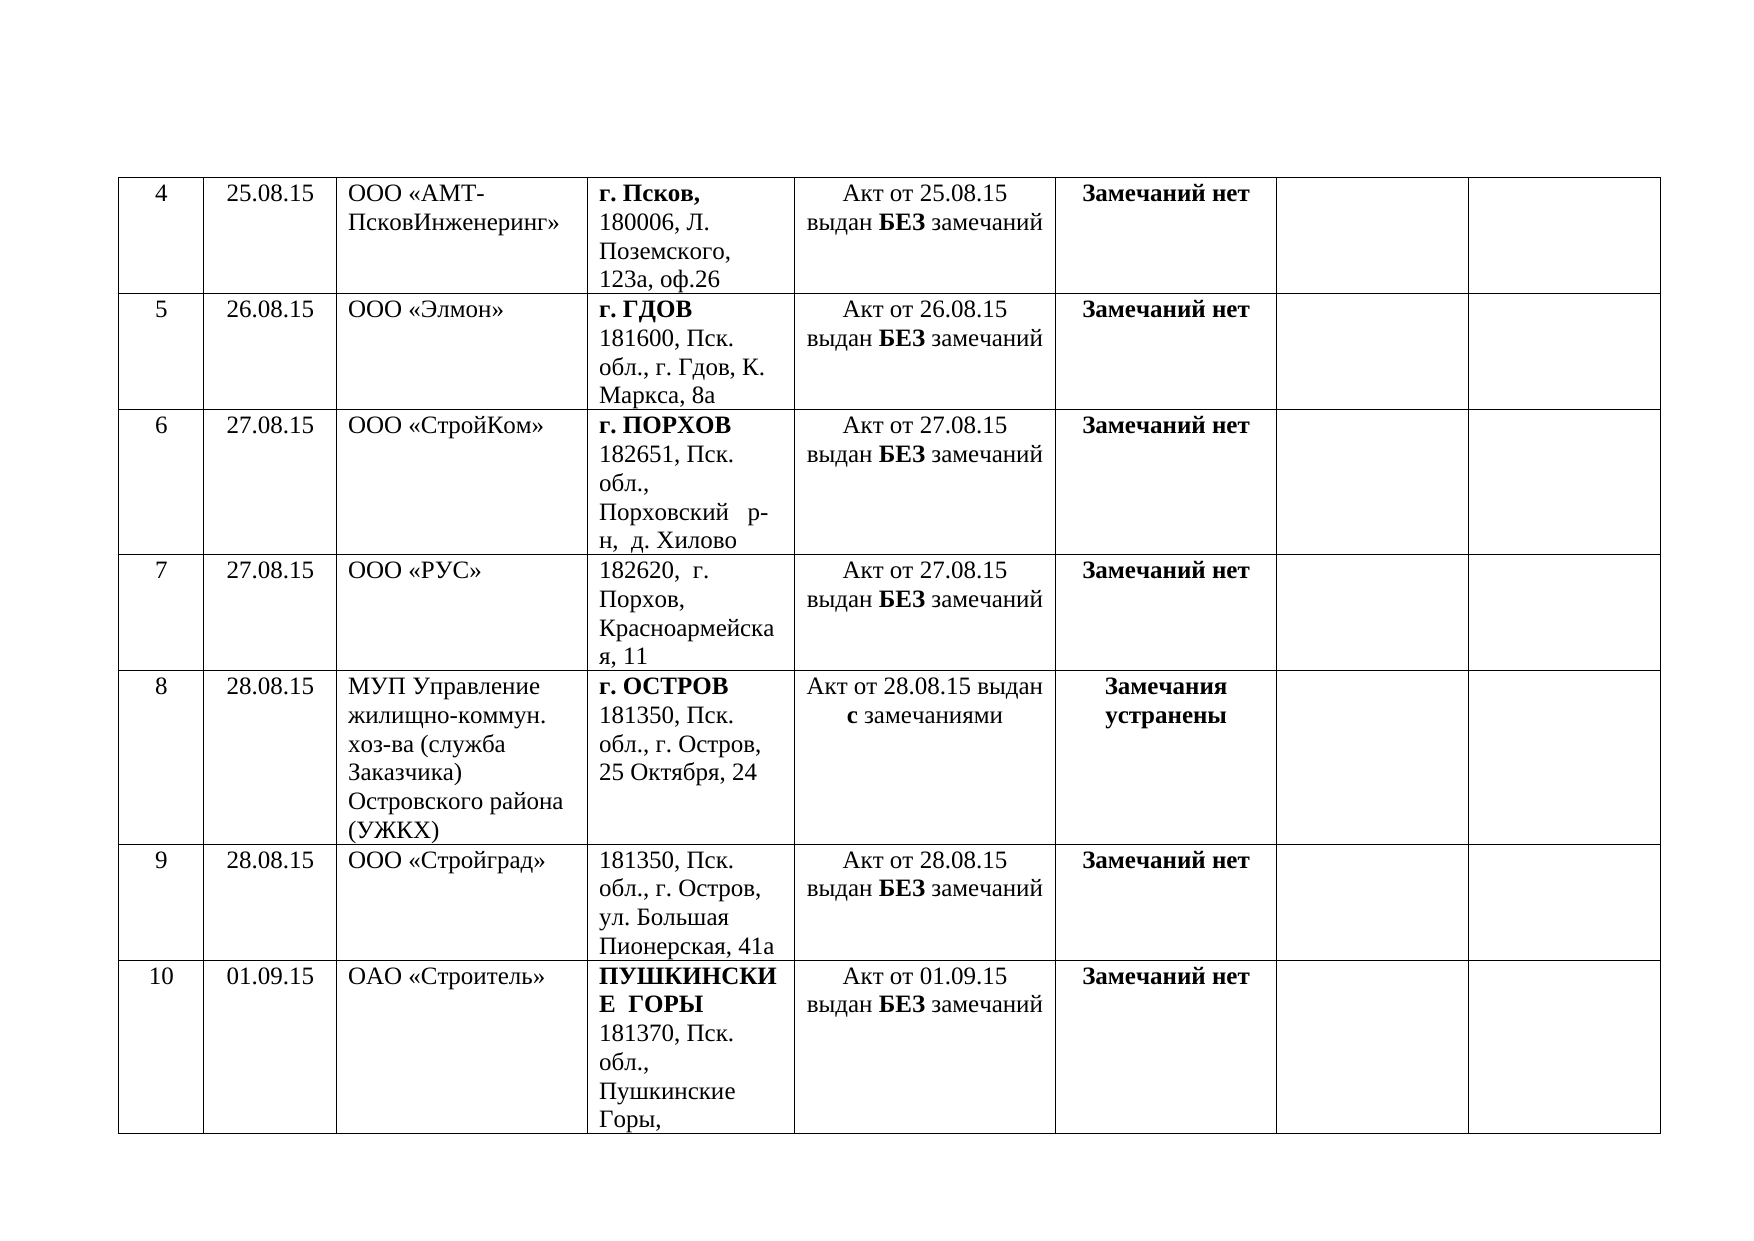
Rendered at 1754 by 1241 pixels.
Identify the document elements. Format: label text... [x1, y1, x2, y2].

table_cell 8 [119, 671, 203, 844]
table_cell 4 [119, 178, 203, 293]
table_cell 25.08.15 [204, 178, 336, 293]
table_cell МУП Управление жилищно-коммун. хоз-ва (служба Заказчика) Островского района (УЖКХ) [337, 671, 587, 844]
table_cell [1277, 294, 1468, 409]
table_cell 28.08.15 [204, 671, 336, 844]
table_cell 6 [119, 410, 203, 554]
table_cell ООО «СтройКом» [337, 410, 587, 554]
table_cell ООО «РУС» [337, 555, 587, 670]
table_cell г. Псков, 180006, Л. Поземского, 123а, оф.26 [588, 178, 794, 293]
table_cell Акт от 28.08.15 выдан с замечаниями [795, 671, 1055, 844]
table_cell ООО «Элмон» [337, 294, 587, 409]
table_cell 181350, Пск. обл., г. Остров, ул. Большая Пионерская, 41а [588, 845, 794, 960]
table_cell [1277, 961, 1468, 1133]
table_cell Акт от 26.08.15 выдан БЕЗ замечаний [795, 294, 1055, 409]
table_cell 01.09.15 [204, 961, 336, 1133]
table_cell Замечаний нет [1056, 555, 1276, 670]
table_cell [1277, 410, 1468, 554]
table_cell Замечаний нет [1056, 845, 1276, 960]
table_cell г. ГДОВ 181600, Пск. обл., г. Гдов, К. Маркса, 8а [588, 294, 794, 409]
table_cell Акт от 25.08.15 выдан БЕЗ замечаний [795, 178, 1055, 293]
table_cell Акт от 27.08.15 выдан БЕЗ замечаний [795, 410, 1055, 554]
table_cell [1469, 845, 1660, 960]
table_cell 10 [119, 961, 203, 1133]
table_cell Замечаний нет [1056, 178, 1276, 293]
table_cell 27.08.15 [204, 555, 336, 670]
table_cell ООО «Стройград» [337, 845, 587, 960]
table_cell [1469, 178, 1660, 293]
table_cell Замечаний нет [1056, 410, 1276, 554]
table_cell [1277, 671, 1468, 844]
table_cell [1277, 178, 1468, 293]
table_cell [1469, 410, 1660, 554]
table_cell [1277, 845, 1468, 960]
table_cell [1469, 555, 1660, 670]
table_cell ООО «АМТ-ПсковИнженеринг» [337, 178, 587, 293]
table_cell 28.08.15 [204, 845, 336, 960]
table_cell [1469, 961, 1660, 1133]
table_cell 7 [119, 555, 203, 670]
table_cell 9 [119, 845, 203, 960]
table_cell [1277, 555, 1468, 670]
table_cell [1469, 294, 1660, 409]
table_cell 26.08.15 [204, 294, 336, 409]
table_cell Акт от 27.08.15 выдан БЕЗ замечаний [795, 555, 1055, 670]
table_cell ОАО «Строитель» [337, 961, 587, 1133]
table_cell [588, 961, 794, 1133]
table_cell [1469, 671, 1660, 844]
table_cell 27.08.15 [204, 410, 336, 554]
table_cell Замечаний нет [1056, 961, 1276, 1133]
table_cell г. ОСТРОВ 181350, Пск. обл., г. Остров, 25 Октября, 24 [588, 671, 794, 844]
table_cell 5 [119, 294, 203, 409]
table_cell г. ПОРХОВ 182651, Пск. обл., Порховский р-н, д. Хилово [588, 410, 794, 554]
table_cell 182620, г. Порхов, Красноармейская, 11 [588, 555, 794, 670]
table_cell Замечания устранены [1056, 671, 1276, 844]
table_cell Замечаний нет [1056, 294, 1276, 409]
table_cell Акт от 28.08.15 выдан БЕЗ замечаний [795, 845, 1055, 960]
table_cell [795, 961, 1055, 1133]
